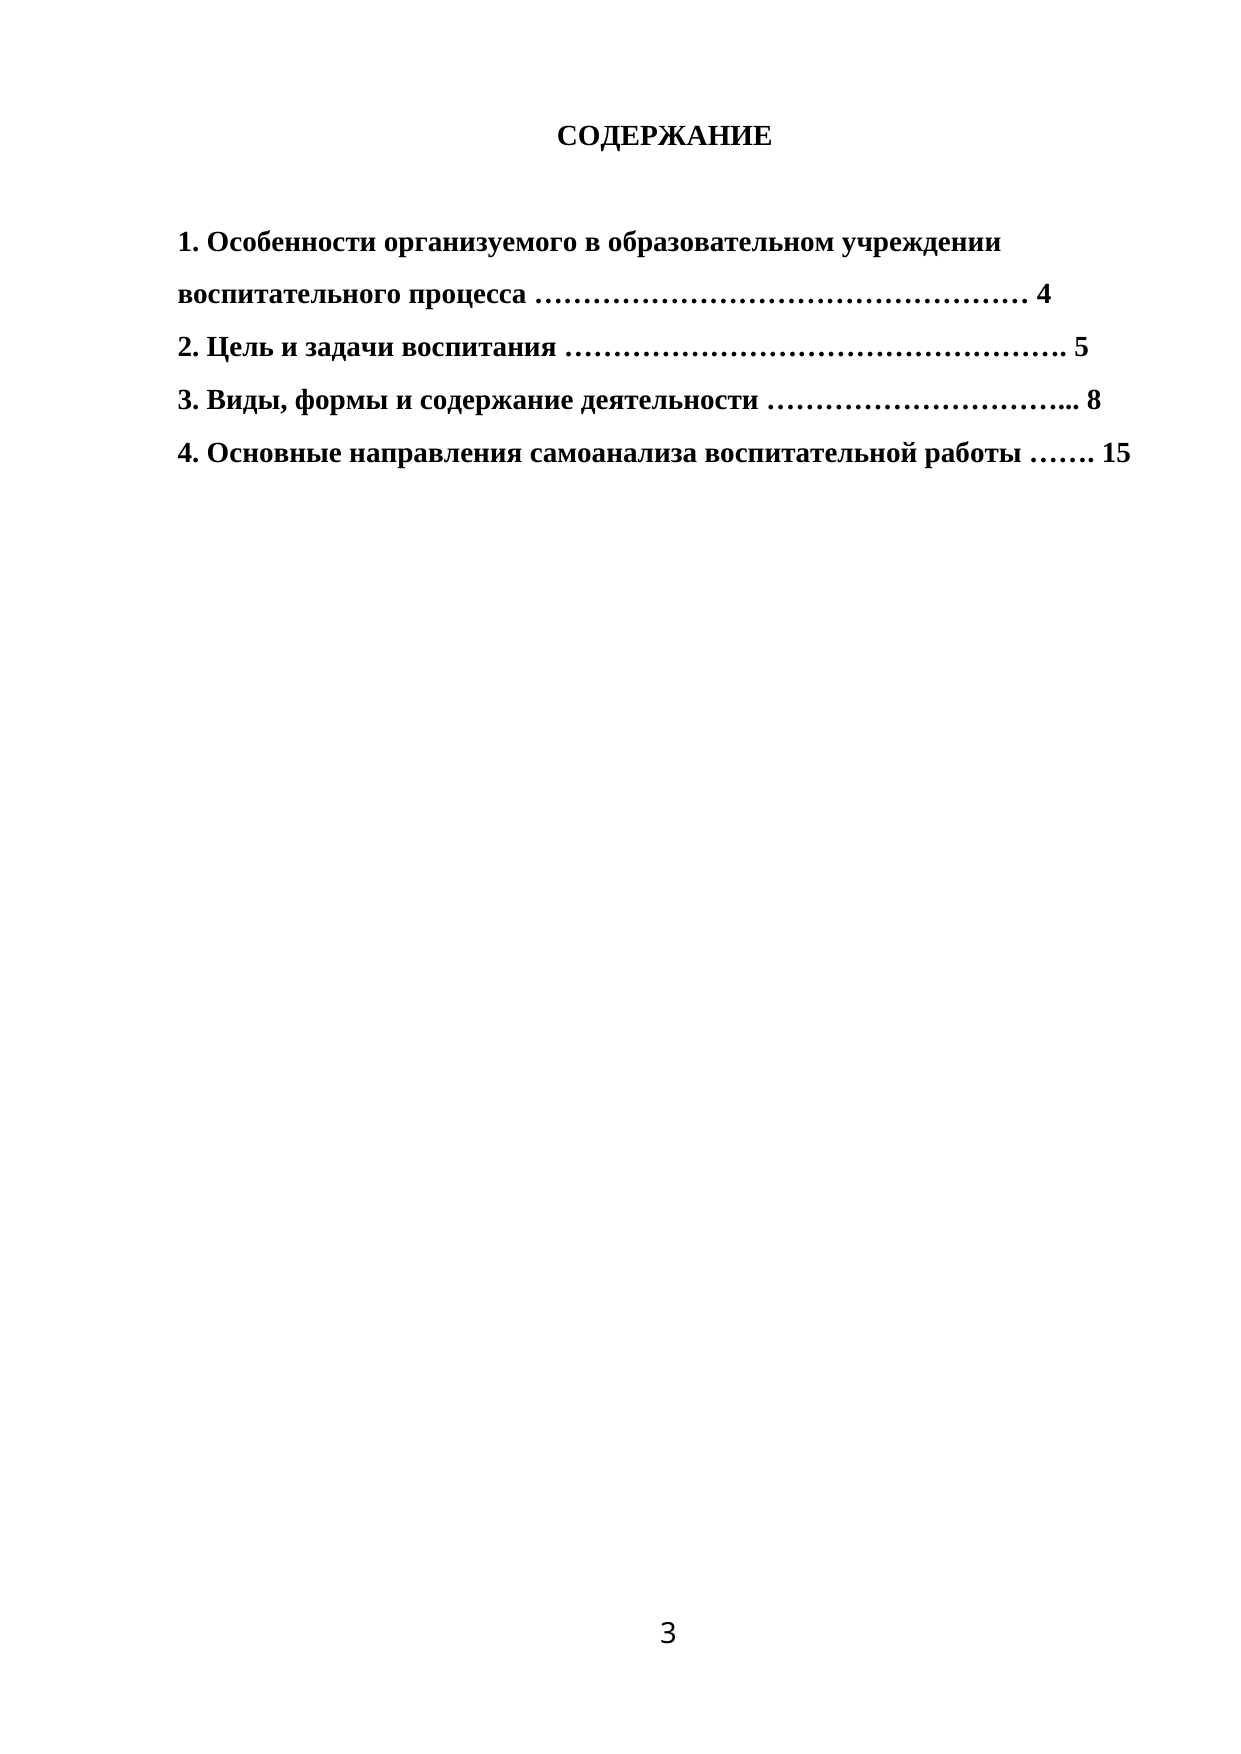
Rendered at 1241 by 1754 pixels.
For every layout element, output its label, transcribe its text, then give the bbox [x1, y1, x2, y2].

text 1. Особенности организуемого в образовательном учреждении [177, 224, 1152, 257]
text воспитательного процесса …………………………………………… 4 [177, 277, 1152, 310]
text СОДЕРЖАНИЕ [177, 118, 1152, 152]
text 3. Виды, формы и содержание деятельности …………………………... 8 [177, 382, 1152, 416]
text 2. Цель и задачи воспитания ……………………………………………. 5 [177, 329, 1152, 363]
text 4. Основные направления самоанализа воспитательной работы ……. 15 [177, 435, 1152, 468]
